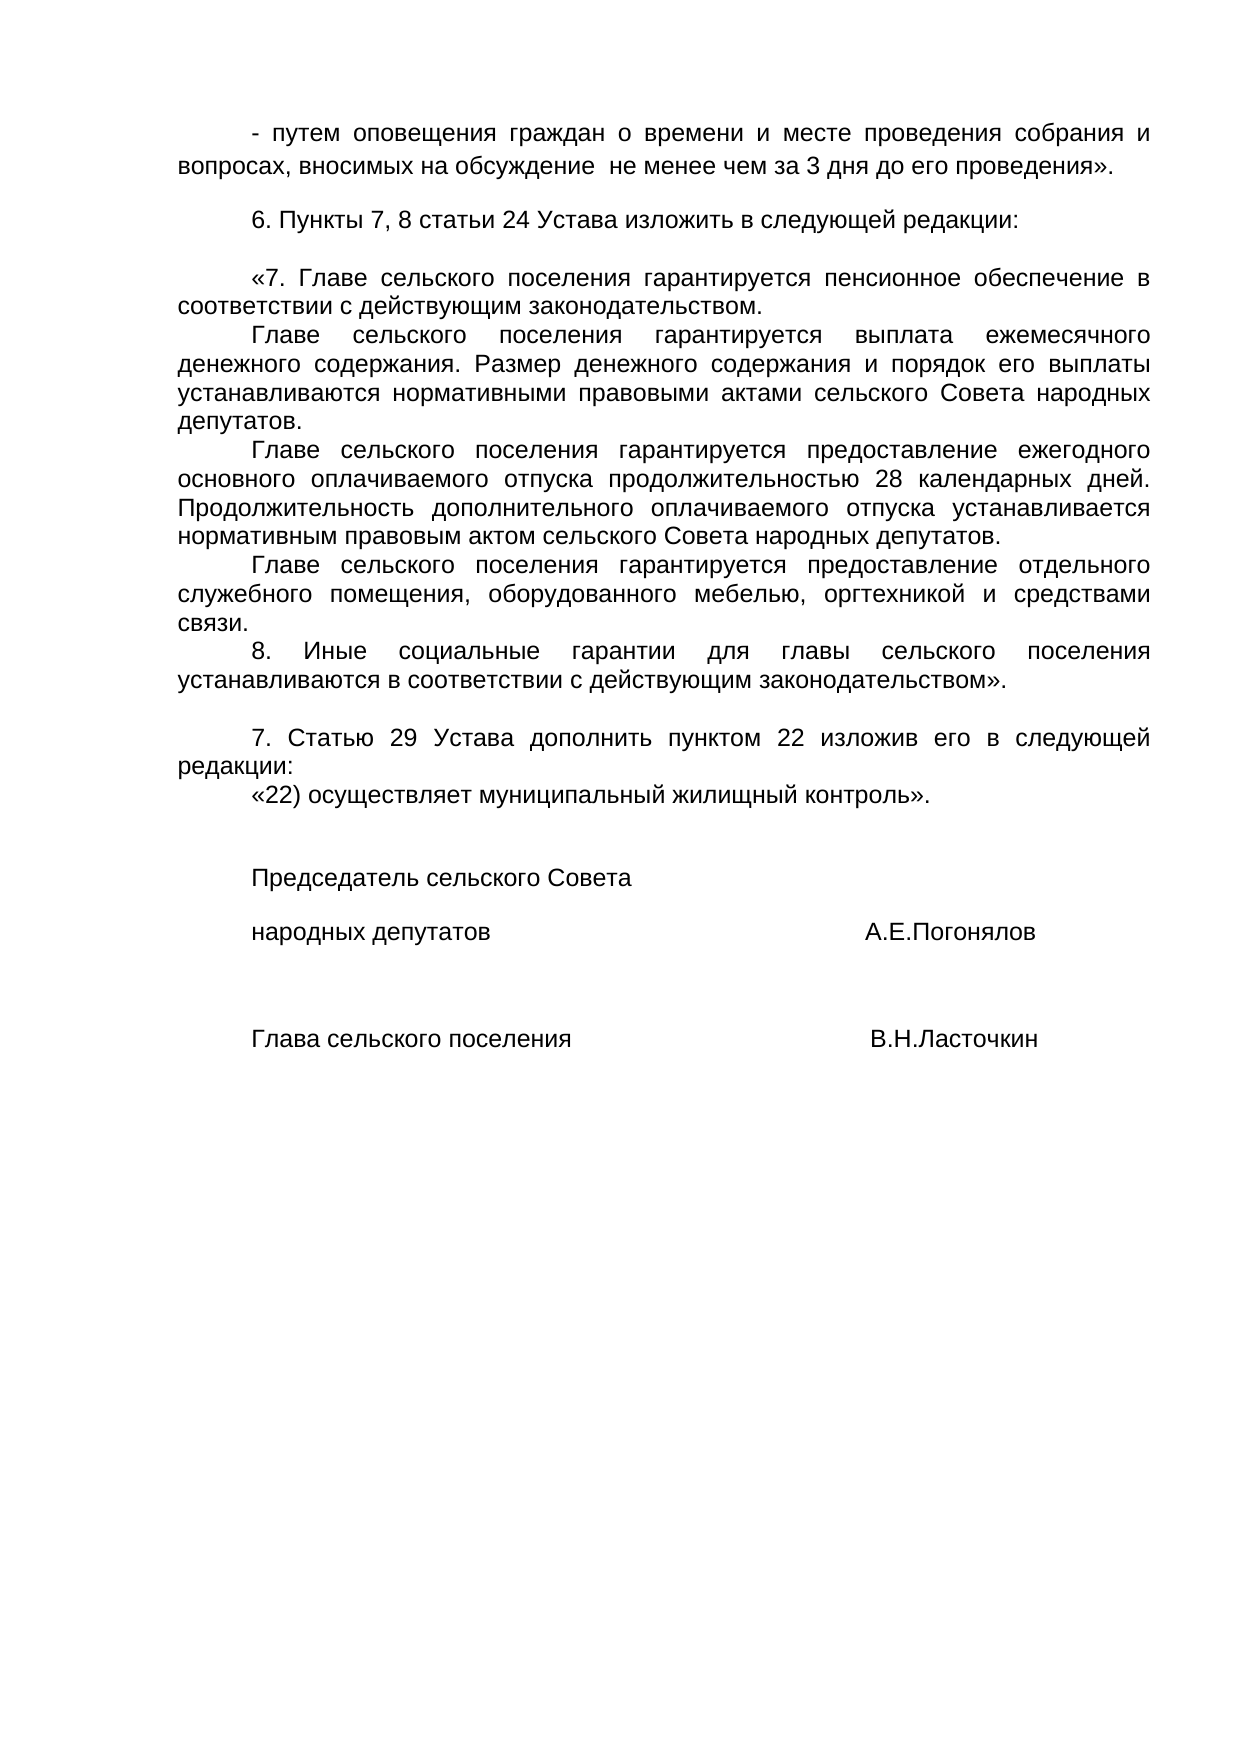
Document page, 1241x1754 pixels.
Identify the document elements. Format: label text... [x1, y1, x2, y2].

text народных депутатов А.Е.Погонялов [177, 916, 1152, 945]
text 7. Статью 29 Устава дополнить пунктом 22 изложив его в следующей редакции: [177, 722, 1152, 780]
text «7. Главе сельского поселения гарантируется пенсионное обеспечение в соответствии с действующим законодательством. [177, 262, 1152, 320]
text Председатель сельского Совета [177, 863, 1152, 891]
text - путем оповещения граждан о времени и месте проведения собрания и вопросах, вносимых на обсуждение не менее чем за 3 дня до его проведения». [177, 118, 1152, 180]
text Главе сельского поселения гарантируется предоставление отдельного служебного помещения, оборудованного мебелью, оргтехникой и средствами связи. [177, 550, 1152, 636]
text 6. Пункты 7, 8 статьи 24 Устава изложить в следующей редакции: [177, 205, 1152, 234]
text Главе сельского поселения гарантируется выплата ежемесячного денежного содержания. Размер денежного содержания и порядок его выплаты устанавливаются нормативными правовыми актами сельского Совета народных депутатов. [177, 320, 1152, 435]
text Глава сельского поселения В.Н.Ласточкин [177, 1024, 1152, 1053]
text 8. Иные социальные гарантии для главы сельского поселения устанавливаются в соответствии с действующим законодательством». [177, 636, 1152, 694]
text Главе сельского поселения гарантируется предоставление ежегодного основного оплачиваемого отпуска продолжительностью 28 календарных дней. Продолжительность дополнительного оплачиваемого отпуска устанавливается нормативным правовым актом сельского Совета народных депутатов. [177, 435, 1152, 550]
text «22) осуществляет муниципальный жилищный контроль». [177, 780, 1152, 809]
